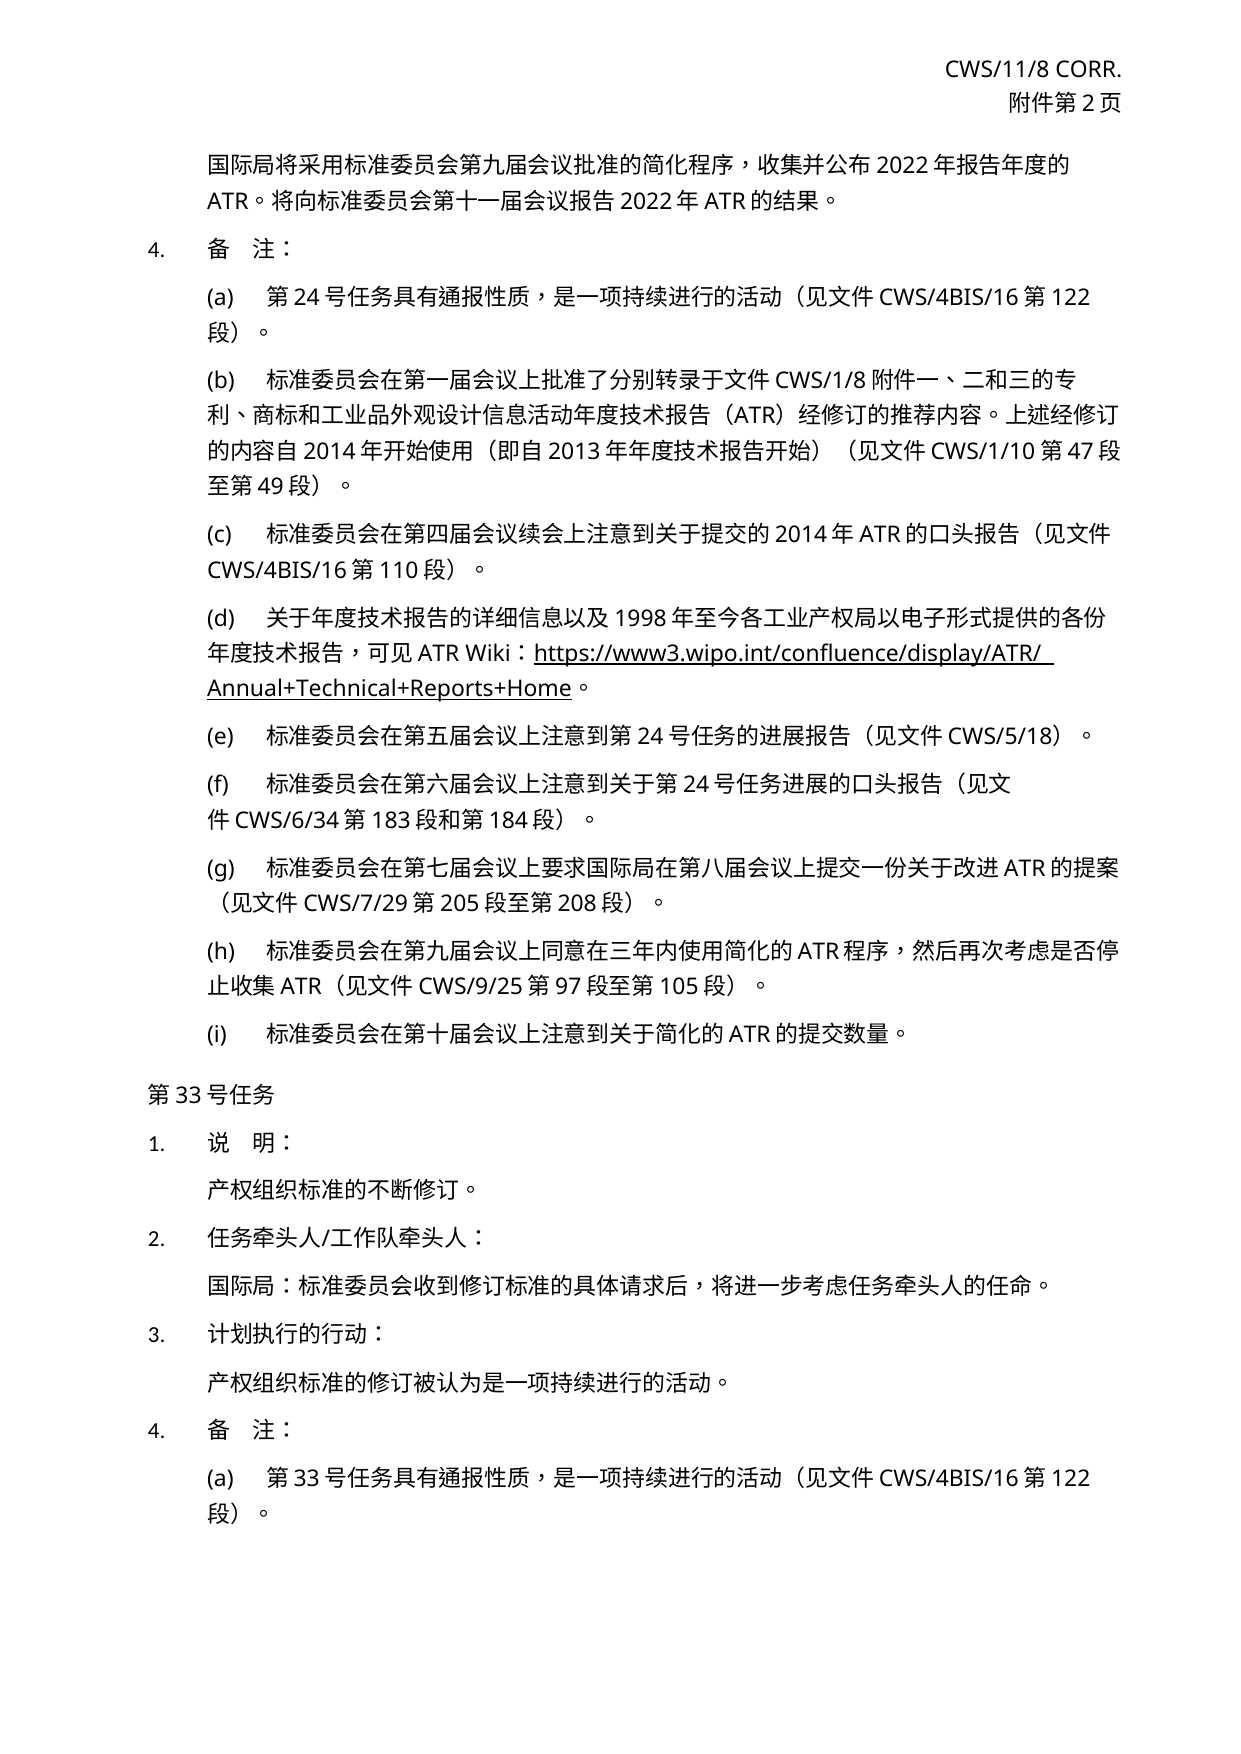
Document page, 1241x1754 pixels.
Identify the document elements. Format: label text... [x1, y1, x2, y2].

text (f) 标准委员会在第六届会议上注意到关于第24号任务进展的口头报告（见文件CWS/6/34第183段和第184段）。 [207, 764, 1122, 835]
text (a) 第24号任务具有通报性质，是一项持续进行的活动（见文件CWS/4BIS/16第122段）。 [207, 276, 1122, 347]
text 4. 备 注： [148, 228, 1122, 264]
text (e) 标准委员会在第五届会议上注意到第24号任务的进展报告（见文件CWS/5/18）。 [207, 716, 1122, 751]
text 4. 备 注： [148, 1410, 1122, 1445]
text 国际局将采用标准委员会第九届会议批准的简化程序，收集并公布2022年报告年度的ATR。将向标准委员会第十一届会议报告2022年ATR的结果。 [207, 145, 1122, 216]
text 产权组织标准的不断修订。 [207, 1170, 1122, 1206]
text 1. 说 明： [148, 1122, 1122, 1158]
subtitle 第33号任务 [148, 1074, 1122, 1110]
text (h) 标准委员会在第九届会议上同意在三年内使用简化的ATR程序，然后再次考虑是否停止收集ATR（见文件CWS/9/25第97段至第105段）。 [207, 931, 1122, 1001]
text (c) 标准委员会在第四届会议续会上注意到关于提交的2014年ATR的口头报告（见文件CWS/4BIS/16第110段）。 [207, 514, 1122, 585]
text (d) 关于年度技术报告的详细信息以及1998年至今各工业产权局以电子形式提供的各份年度技术报告，可见ATR Wiki：https://www3.wipo.int/confluence/display/ATR/‌‌Annual+Technical+Reports+Home。 [207, 597, 1122, 703]
text (i) 标准委员会在第十届会议上注意到关于简化的ATR的提交数量。 [207, 1014, 1122, 1049]
text (g) 标准委员会在第七届会议上要求国际局在第八届会议上提交一份关于改进ATR的提案（见文件CWS/7/29第205段至第208段）。 [207, 847, 1122, 918]
text 国际局：标准委员会收到修订标准的具体请求后，将进一步考虑任务牵头人的任命。 [207, 1266, 1122, 1301]
text (a) 第33号任务具有通报性质，是一项持续进行的活动（见文件CWS/4BIS/16第122段）。 [207, 1458, 1122, 1528]
text (b) 标准委员会在第一届会议上批准了分别转录于文件CWS/1/8附件一、二和三的专利、商标和工业品外观设计信息活动年度技术报告（ATR）经修订的推荐内容。上述经修订的内容自2014年开始使用（即自2013年年度技术报告开始）（见文件CWS/1/10第47段至第49段）。 [207, 360, 1122, 501]
text 产权组织标准的修订被认为是一项持续进行的活动。 [207, 1362, 1122, 1397]
text 3. 计划执行的行动： [148, 1314, 1122, 1349]
text 2. 任务牵头人/工作队牵头人： [148, 1218, 1122, 1253]
